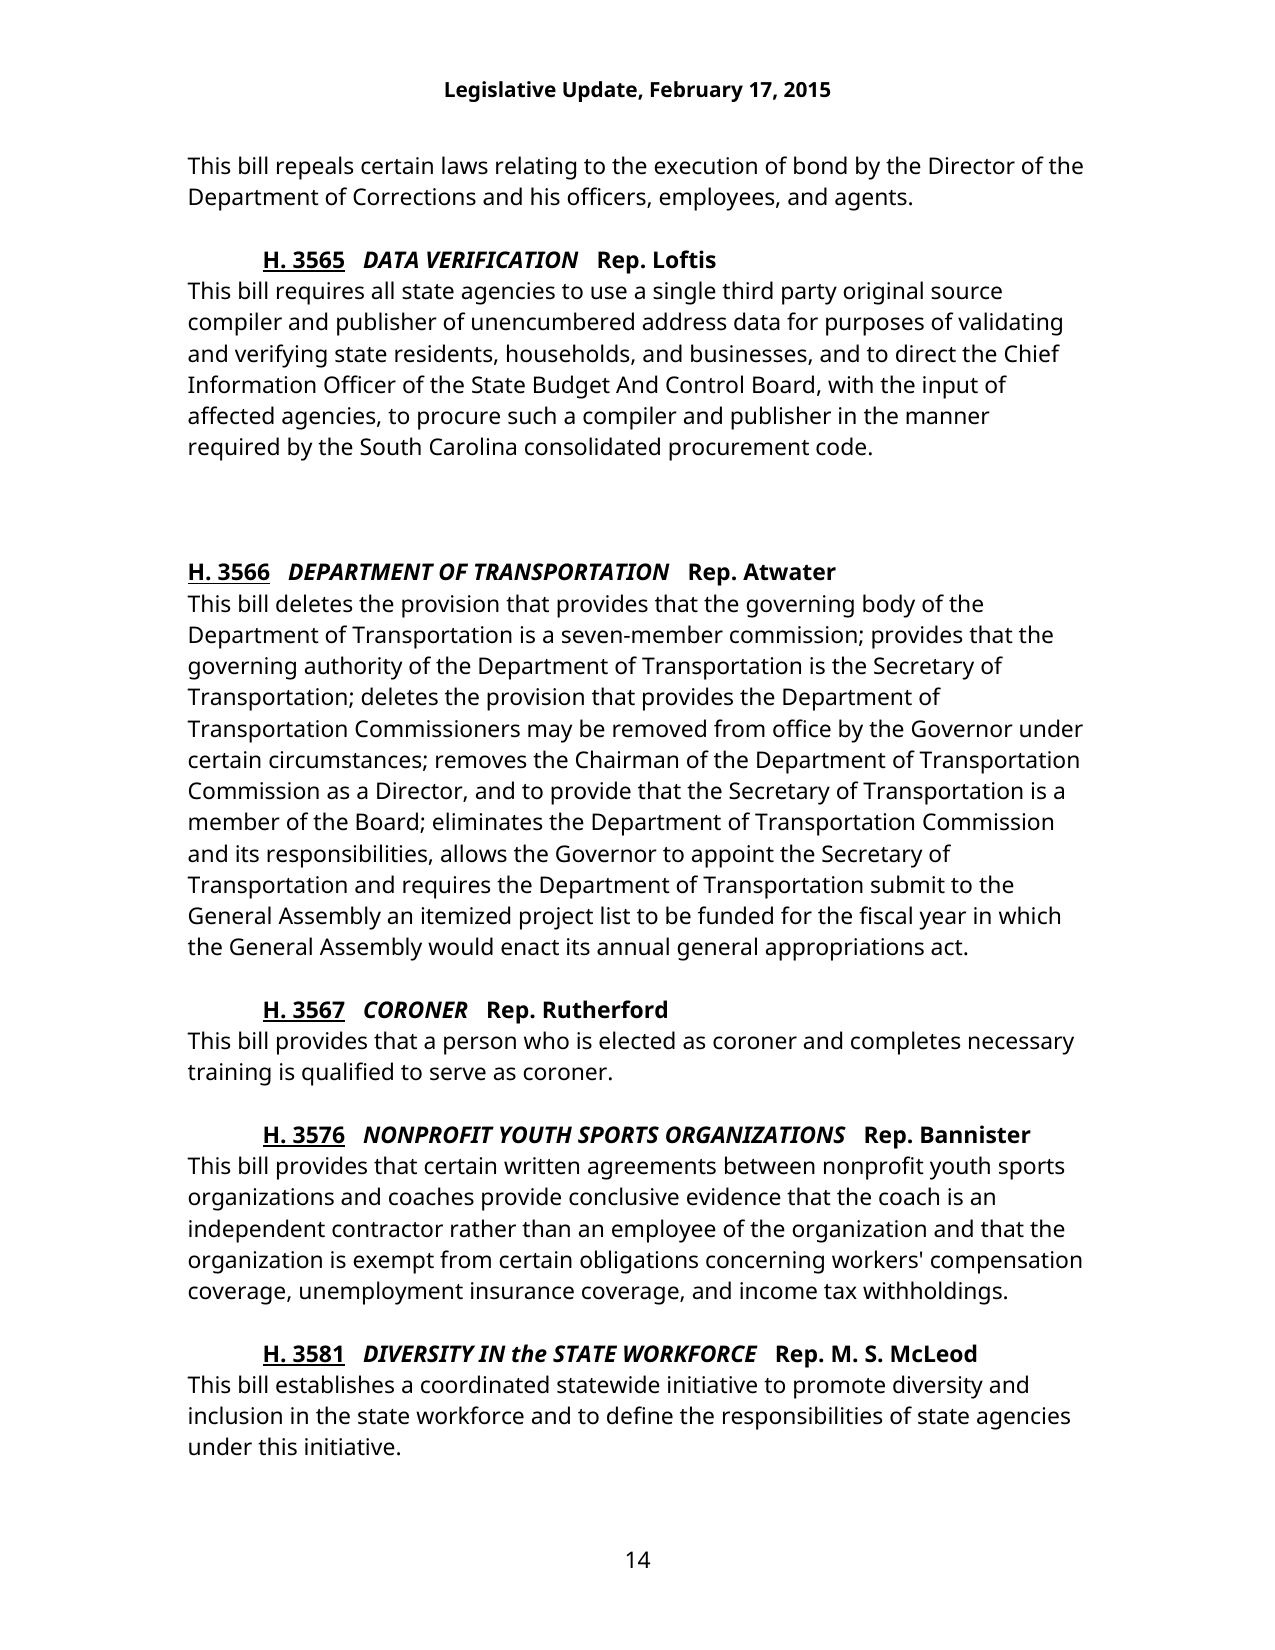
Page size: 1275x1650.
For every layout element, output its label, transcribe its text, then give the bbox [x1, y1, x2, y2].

text This bill repeals certain laws relating to the execution of bond by the Director of the Department of Corrections and his officers, employees, and agents. [187, 150, 1087, 244]
text H. 3566 DEPARTMENT OF TRANSPORTATION Rep. Atwater [187, 556, 1087, 587]
text H. 3581 DIVERSITY IN the STATE WORKFORCE Rep. M. S. McLeod [187, 1337, 1087, 1369]
text H. 3567 CORONER Rep. Rutherford [187, 994, 1087, 1025]
text This bill provides that certain written agreements between nonprofit youth sports organizations and coaches provide conclusive evidence that the coach is an independent contractor rather than an employee of the organization and that the organization is exempt from certain obligations concerning workers' compensation coverage, unemployment insurance coverage, and income tax withholdings. [187, 1150, 1087, 1306]
text This bill deletes the provision that provides that the governing body of the Department of Transportation is a seven-member commission; provides that the governing authority of the Department of Transportation is the Secretary of Transportation; deletes the provision that provides the Department of Transportation Commissioners may be removed from office by the Governor under certain circumstances; removes the Chairman of the Department of Transportation Commission as a Director, and to provide that the Secretary of Transportation is a member of the Board; eliminates the Department of Transportation Commission and its responsibilities, allows the Governor to appoint the Secretary of Transportation and requires the Department of Transportation submit to the General Assembly an itemized project list to be funded for the fiscal year in which the General Assembly would enact its annual general appropriations act. [187, 587, 1087, 962]
text This bill establishes a coordinated statewide initiative to promote diversity and inclusion in the state workforce and to define the responsibilities of state agencies under this initiative. [187, 1369, 1087, 1494]
text This bill provides that a person who is elected as coroner and completes necessary training is qualified to serve as coroner. [187, 1025, 1087, 1087]
text H. 3576 NONPROFIT YOUTH SPORTS ORGANIZATIONS Rep. Bannister [187, 1119, 1087, 1150]
text H. 3565 DATA VERIFICATION Rep. Loftis [187, 244, 1087, 275]
text This bill requires all state agencies to use a single third party original source compiler and publisher of unencumbered address data for purposes of validating and verifying state residents, households, and businesses, and to direct the Chief Information Officer of the State Budget And Control Board, with the input of affected agencies, to procure such a compiler and publisher in the manner required by the South Carolina consolidated procurement code. [187, 275, 1087, 462]
